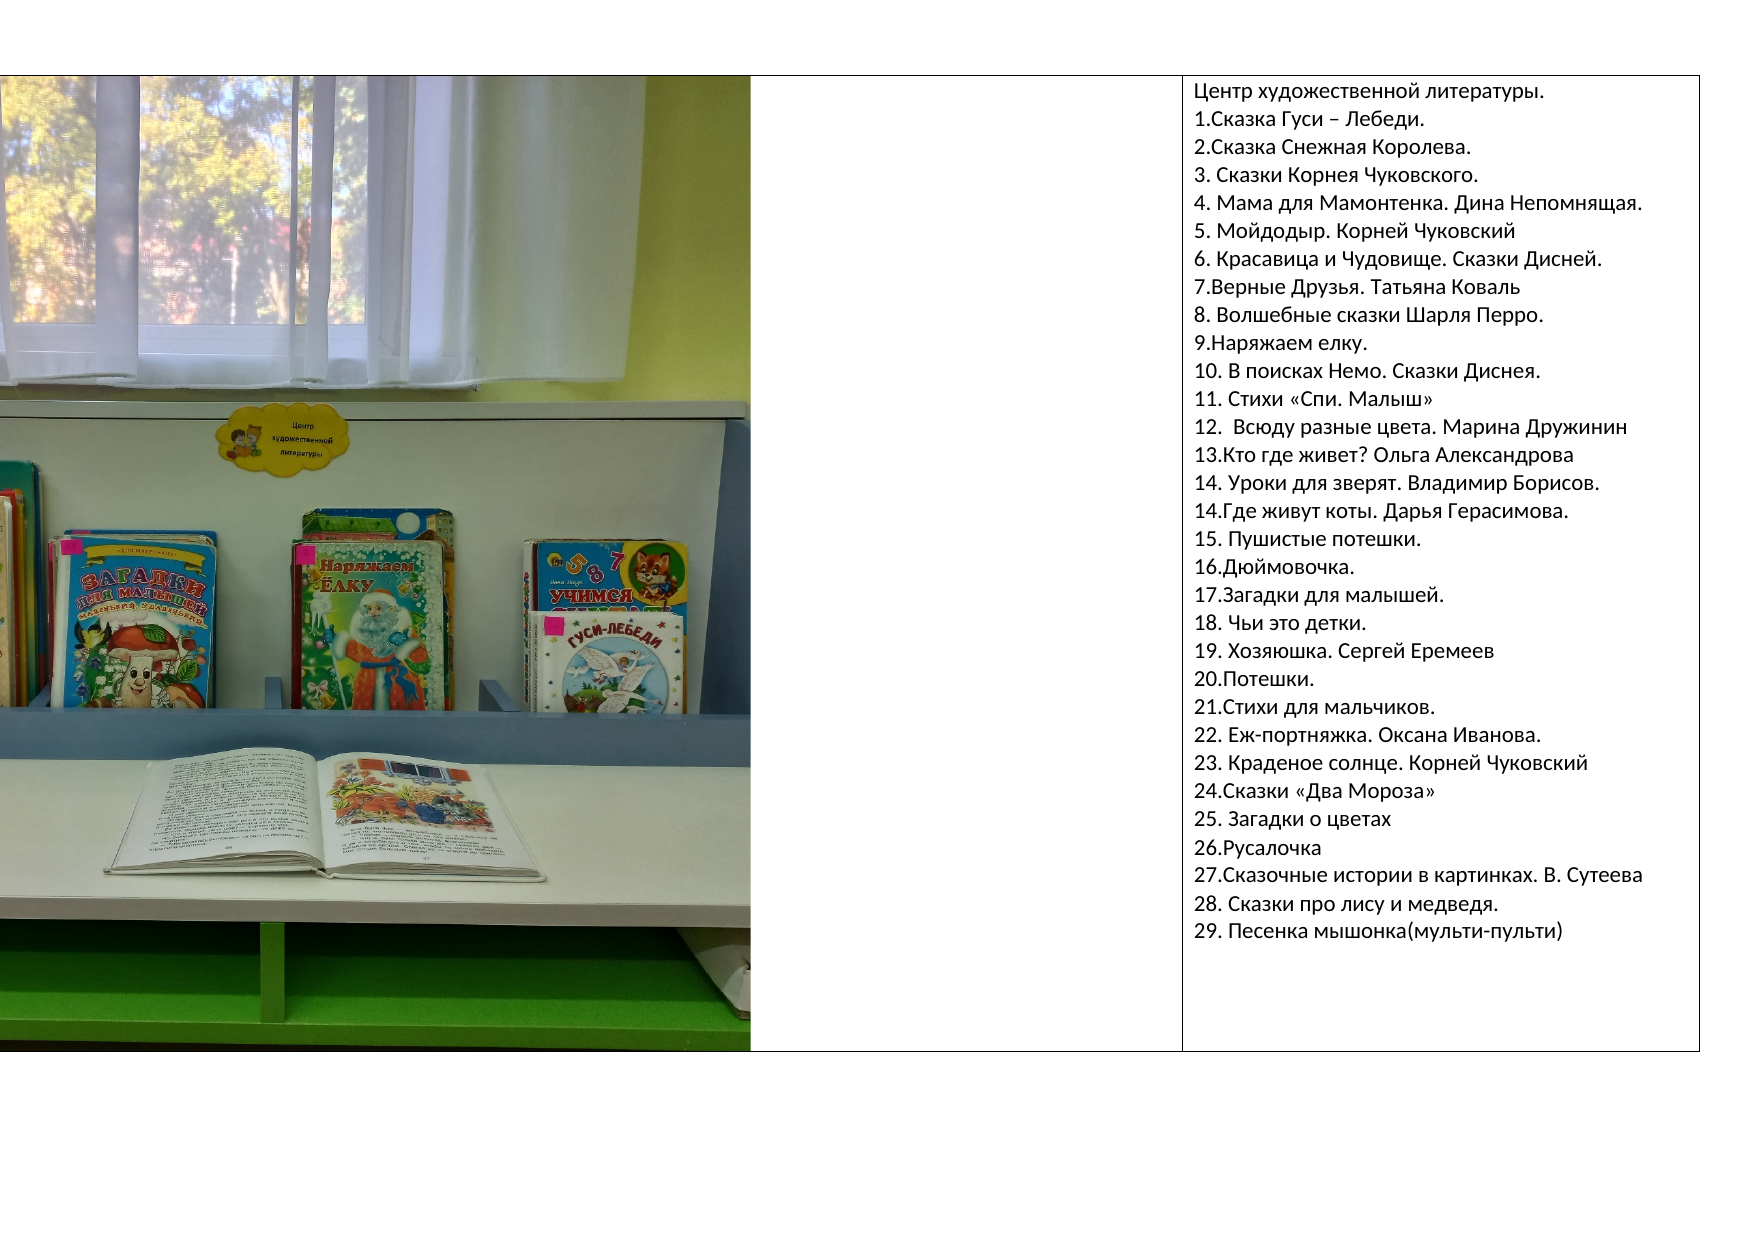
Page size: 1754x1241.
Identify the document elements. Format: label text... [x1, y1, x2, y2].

table_cell Центр художественной литературы. 1.Сказка Гуси – Лебеди. 2.Сказка Снежная Королева. 3. Сказки Корнея Чуковского. 4. Мама для Мамонтенка. Дина Непомнящая. 5. Мойдодыр. Корней Чуковский 6. Красавица и Чудовище. Сказки Дисней. 7.Верные Друзья. Татьяна Коваль 8. Волшебные сказки Шарля Перро. 9.Наряжаем елку. 10. В поисках Немо. Сказки Диснея. 11. Стихи «Спи. Малыш» 12. Всюду разные цвета. Марина Дружинин 13.Кто где живет? Ольга Александрова 14. Уроки для зверят. Владимир Борисов. 14.Где живут коты. Дарья Герасимова. 15. Пушистые потешки. 16.Дюймовочка. 17.Загадки для малышей. 18. Чьи это детки. 19. Хозяюшка. Сергей Еремеев 20.Потешки. 21.Стихи для мальчиков. 22. Еж-портняжка. Оксана Иванова. 23. Краденое солнце. Корней Чуковский 24.Сказки «Два Мороза» 25. Загадки о цветах 26.Русалочка 27.Сказочные истории в картинках. В. Сутеева 28. Сказки про лису и медведя. 29. Песенка мышонка(мульти-пульти) [1183, 76, 1699, 1051]
picture [0, 76, 751, 1051]
table_cell [751, 76, 1182, 1051]
